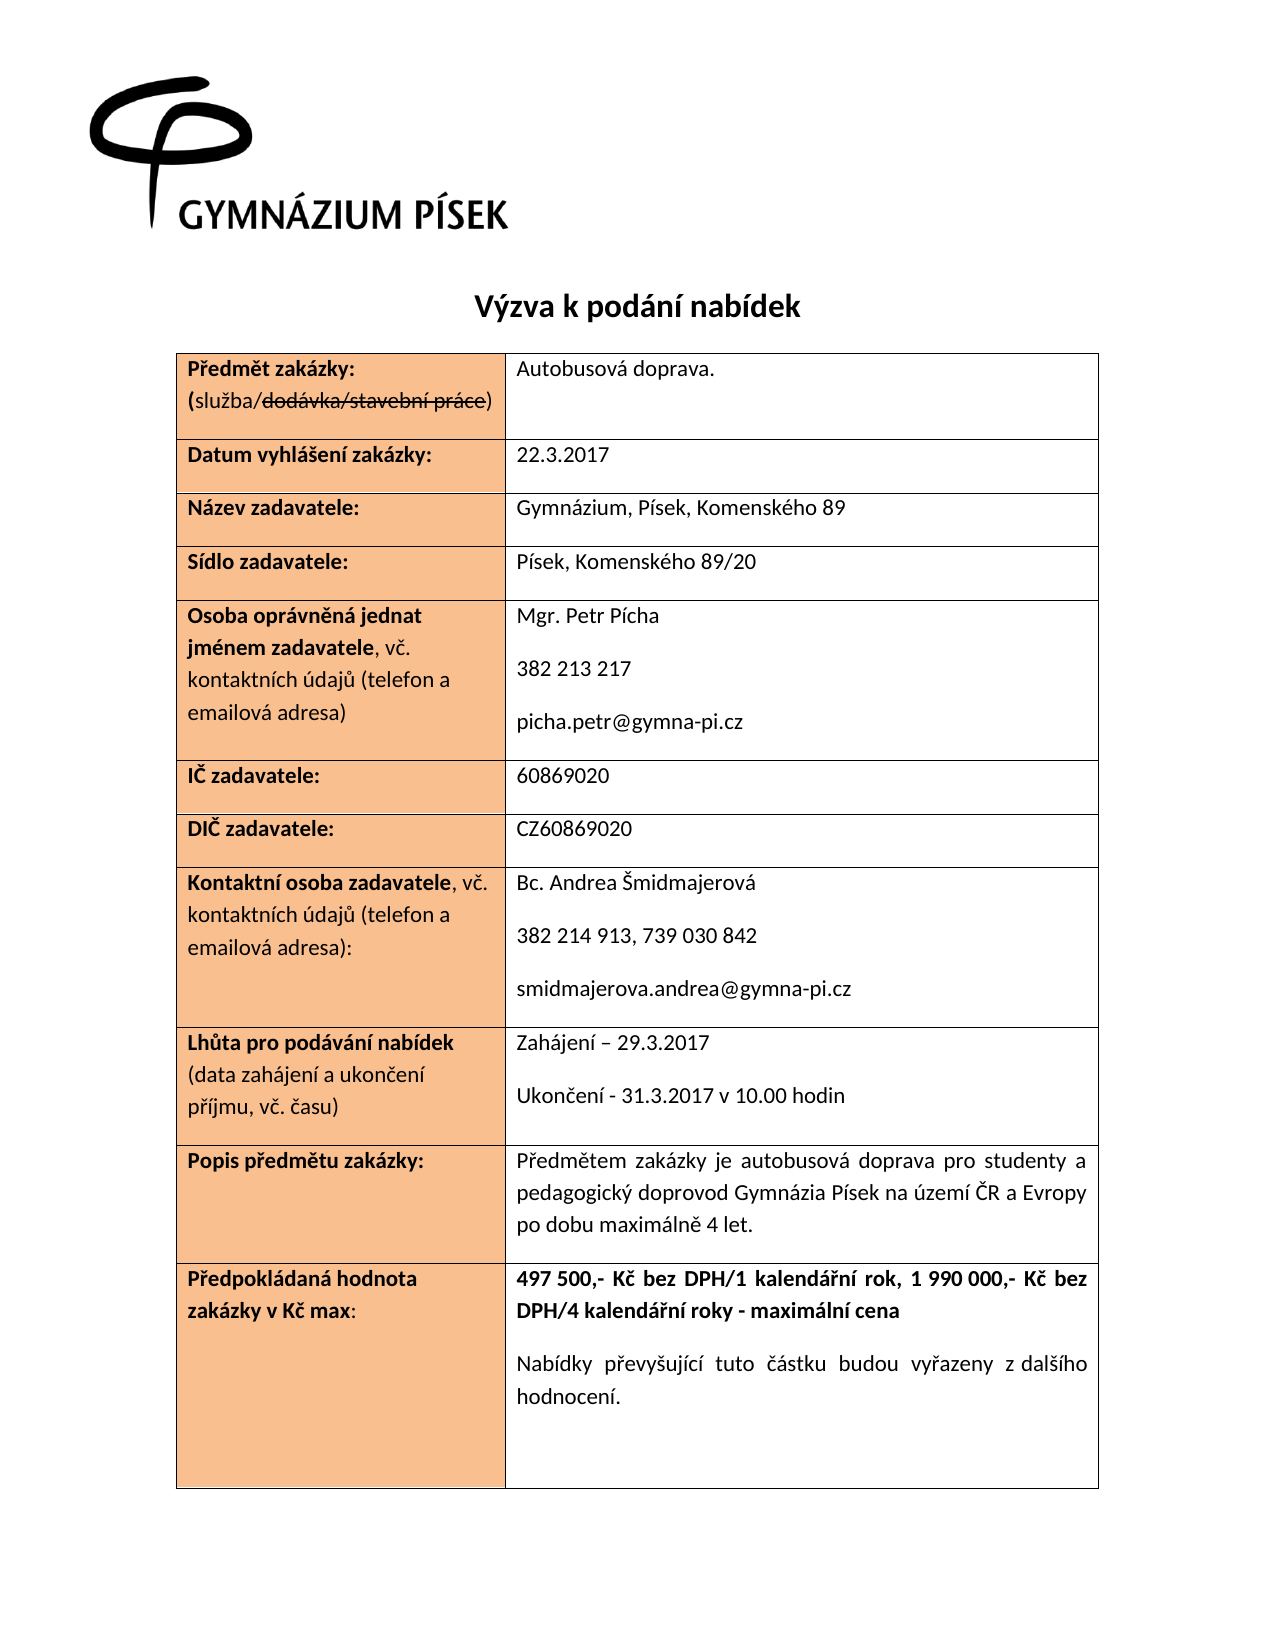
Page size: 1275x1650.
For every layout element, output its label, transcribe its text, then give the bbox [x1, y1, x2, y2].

table_header Autobusová doprava. [506, 354, 1098, 439]
table_cell Osoba oprávněná jednat jménem zadavatele, vč. kontaktních údajů (telefon a emailová adresa) [177, 601, 505, 760]
table_cell 497 500,- Kč bez DPH/1 kalendářní rok, 1 990 000,- Kč bez DPH/4 kalendářní roky - maximální cena Nabídky převyšující tuto částku budou vyřazeny z dalšího hodnocení. [506, 1264, 1098, 1487]
table_cell Zahájení – 29.3.2017 Ukončení - 31.3.2017 v 10.00 hodin [506, 1028, 1098, 1145]
table_cell Gymnázium, Písek, Komenského 89 [506, 494, 1098, 546]
table_cell Mgr. Petr Pícha 382 213 217 picha.petr@gymna-pi.cz [506, 601, 1098, 760]
table_cell Popis předmětu zakázky: [177, 1146, 505, 1263]
table_cell 60869020 [506, 761, 1098, 813]
table_cell Předmětem zakázky je autobusová doprava pro studenty a pedagogický doprovod Gymnázia Písek na území ČR a Evropy po dobu maximálně 4 let. [506, 1146, 1098, 1263]
table_cell 22.3.2017 [506, 440, 1098, 492]
table_cell Datum vyhlášení zakázky: [177, 440, 505, 492]
picture [64, 43, 546, 266]
table_cell IČ zadavatele: [177, 761, 505, 813]
text Výzva k podání nabídek [187, 285, 1087, 326]
table_header Předmět zakázky: (služba/dodávka/stavební práce) [177, 354, 505, 439]
table_cell Kontaktní osoba zadavatele, vč. kontaktních údajů (telefon a emailová adresa): [177, 868, 505, 1027]
table_cell Sídlo zadavatele: [177, 547, 505, 600]
table_cell Název zadavatele: [177, 494, 505, 546]
table_cell Lhůta pro podávání nabídek (data zahájení a ukončení příjmu, vč. času) [177, 1028, 505, 1145]
table_cell CZ60869020 [506, 815, 1098, 867]
table_cell Bc. Andrea Šmidmajerová 382 214 913, 739 030 842 smidmajerova.andrea@gymna-pi.cz [506, 868, 1098, 1027]
table_cell Předpokládaná hodnota zakázky v Kč max: [177, 1264, 505, 1487]
table_cell DIČ zadavatele: [177, 815, 505, 867]
table_cell Písek, Komenského 89/20 [506, 547, 1098, 600]
